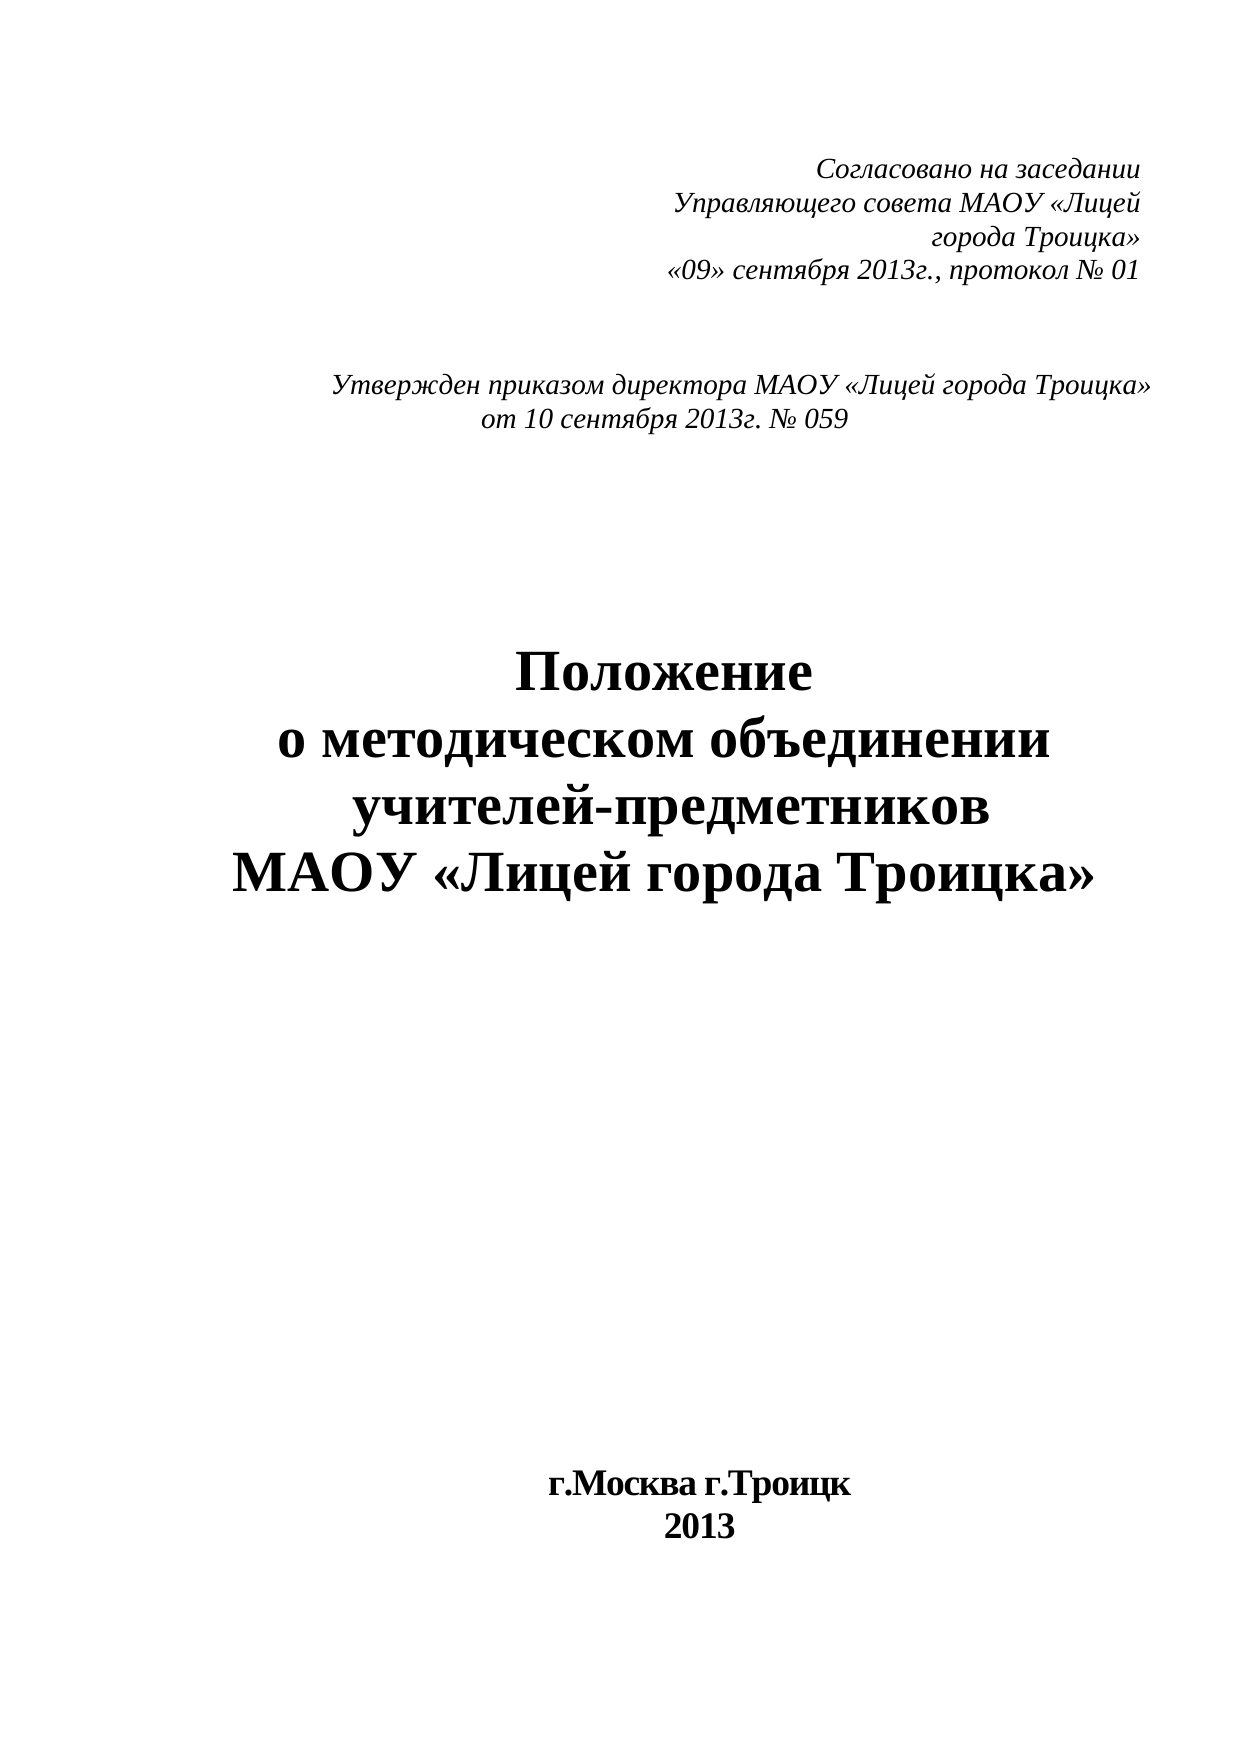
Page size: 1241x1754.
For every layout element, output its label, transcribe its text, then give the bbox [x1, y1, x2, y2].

text о методическом объединении [177, 703, 1152, 770]
text Положение [177, 636, 1152, 703]
text МАОУ «Лицей города Троицка» [177, 837, 1152, 904]
text от 10 сентября 2013г. № 059 [177, 401, 1152, 434]
text 2013 [266, 1503, 1134, 1546]
text г.Москва г.Троицк [266, 1460, 1134, 1503]
text Утвержден приказом директора МАОУ «Лицей города Троицка» [177, 367, 1152, 401]
table_header Согласовано на заседании Управляющего совета МАОУ «Лицей города Троицка» «09» сентября 2013г., протокол № 01 [653, 118, 1152, 319]
text учителей-предметников [177, 770, 1152, 837]
